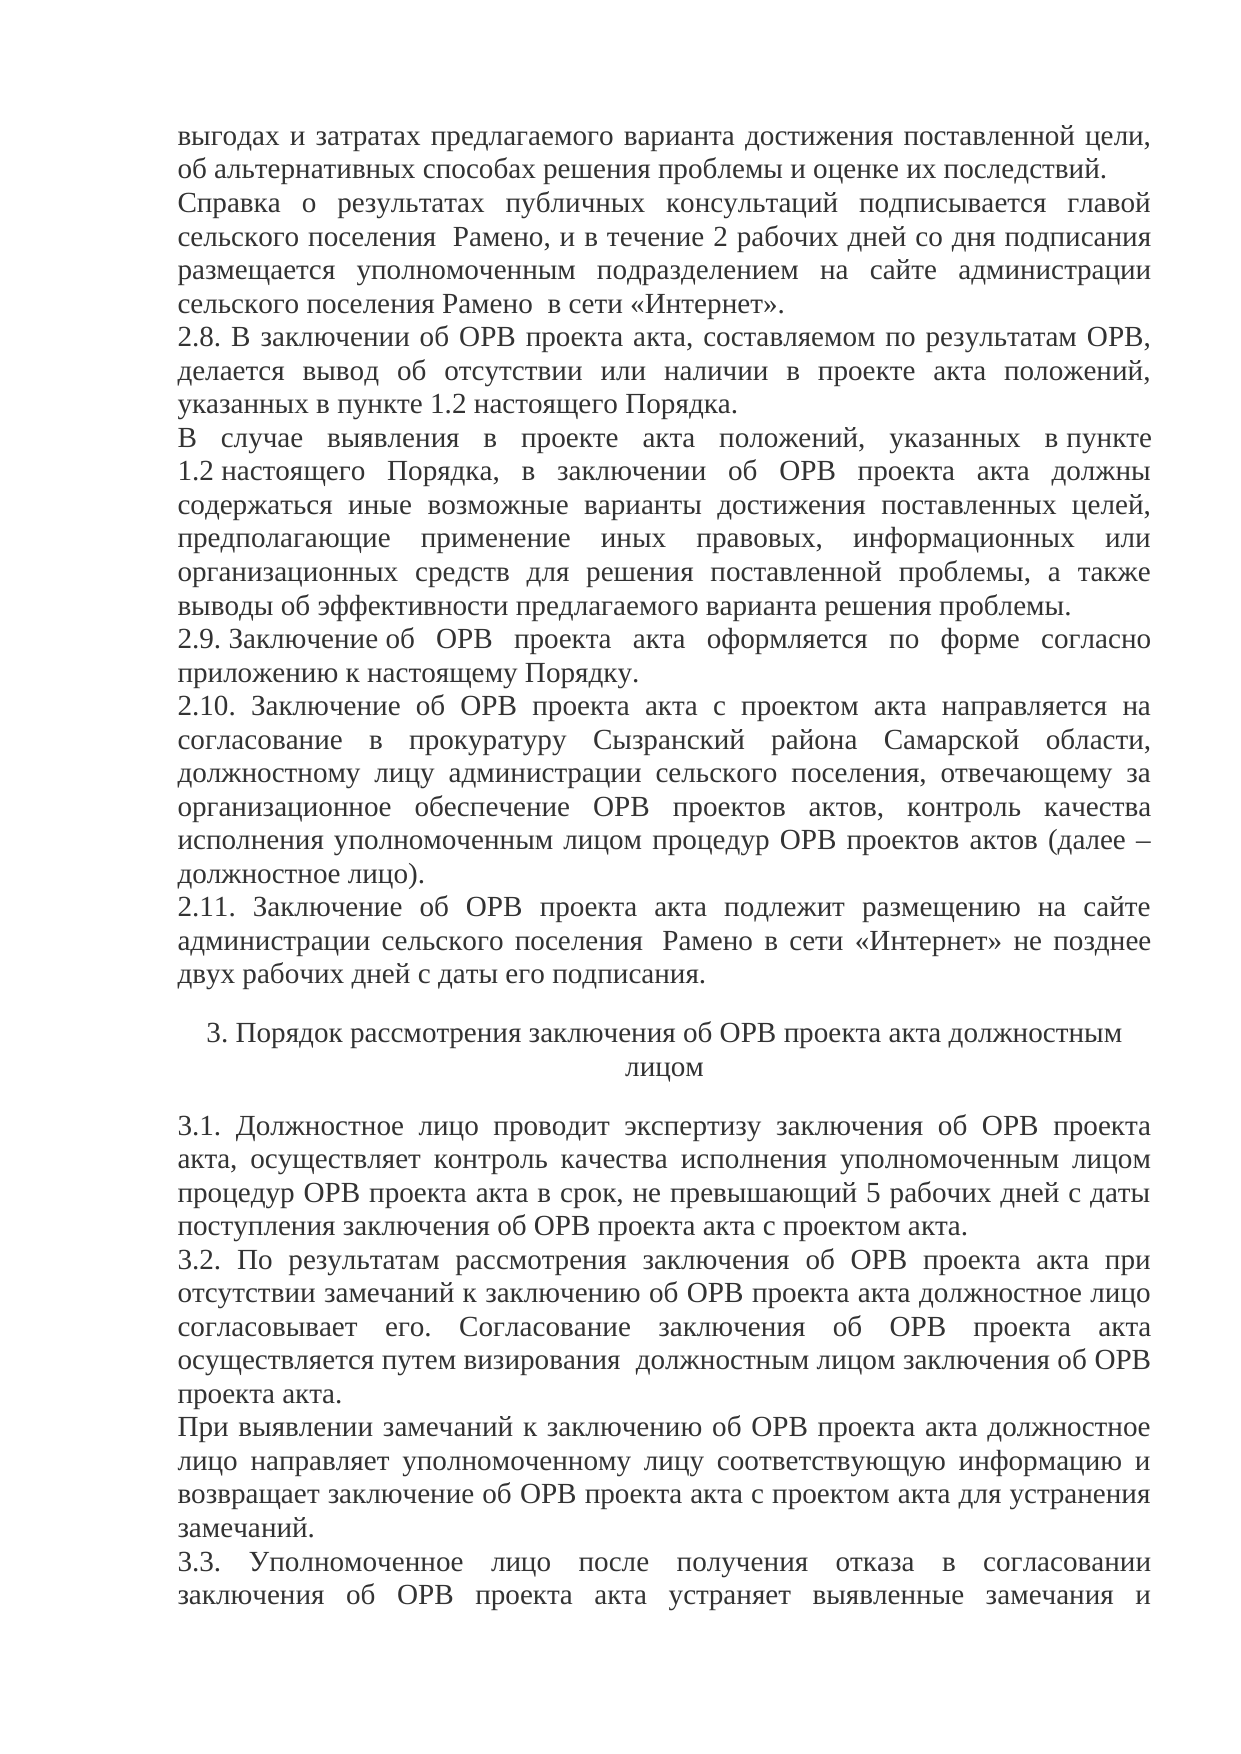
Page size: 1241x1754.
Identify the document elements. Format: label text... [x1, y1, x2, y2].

text 2.9. Заключение об ОРВ проекта акта оформляется по форме согласно приложению к настоящему Порядку. [177, 621, 1152, 688]
text 3.1. Должностное лицо проводит экспертизу заключения об ОРВ проекта акта, осуществляет контроль качества исполнения уполномоченным лицом процедур ОРВ проекта акта в срок, не превышающий 5 рабочих дней с даты поступления заключения об ОРВ проекта акта с проектом акта. [177, 1108, 1152, 1242]
text 2.10. Заключение об ОРВ проекта акта с проектом акта направляется на согласование в прокуратуру Сызранский района Самарской области, должностному лицу администрации сельского поселения, отвечающему за организационное обеспечение ОРВ проектов актов, контроль качества исполнения уполномоченным лицом процедур ОРВ проектов актов (далее – должностное лицо). [177, 688, 1152, 889]
text 3.2. По результатам рассмотрения заключения об ОРВ проекта акта при отсутствии замечаний к заключению об ОРВ проекта акта должностное лицо согласовывает его. Согласование заключения об ОРВ проекта акта осуществляется путем визирования должностным лицом заключения об ОРВ проекта акта. [177, 1242, 1152, 1409]
text Справка о результатах публичных консультаций подписывается главой сельского поселения Рамено, и в течение 2 рабочих дней со дня подписания размещается уполномоченным подразделением на сайте администрации сельского поселения Рамено в сети «Интернет». [177, 185, 1152, 319]
text 2.8. В заключении об ОРВ проекта акта, составляемом по результатам ОРВ, делается вывод об отсутствии или наличии в проекте акта положений, указанных в пункте 1.2 настоящего Порядка. [177, 319, 1152, 420]
text В случае выявления в проекте акта положений, указанных в пункте 1.2 настоящего Порядка, в заключении об ОРВ проекта акта должны содержаться иные возможные варианты достижения поставленных целей, предполагающие применение иных правовых, информационных или организационных средств для решения поставленной проблемы, а также выводы об эффективности предлагаемого варианта решения проблемы. [177, 420, 1152, 621]
text 2.11. Заключение об ОРВ проекта акта подлежит размещению на сайте администрации сельского поселения Рамено в сети «Интернет» не позднее двух рабочих дней с даты его подписания. [177, 889, 1152, 990]
text При выявлении замечаний к заключению об ОРВ проекта акта должностное лицо направляет уполномоченному лицу соответствующую информацию и возвращает заключение об ОРВ проекта акта с проектом акта для устранения замечаний. [177, 1409, 1152, 1544]
text 3. Порядок рассмотрения заключения об ОРВ проекта акта должностным лицом [177, 1015, 1152, 1082]
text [177, 118, 1152, 185]
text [177, 1544, 1152, 1611]
